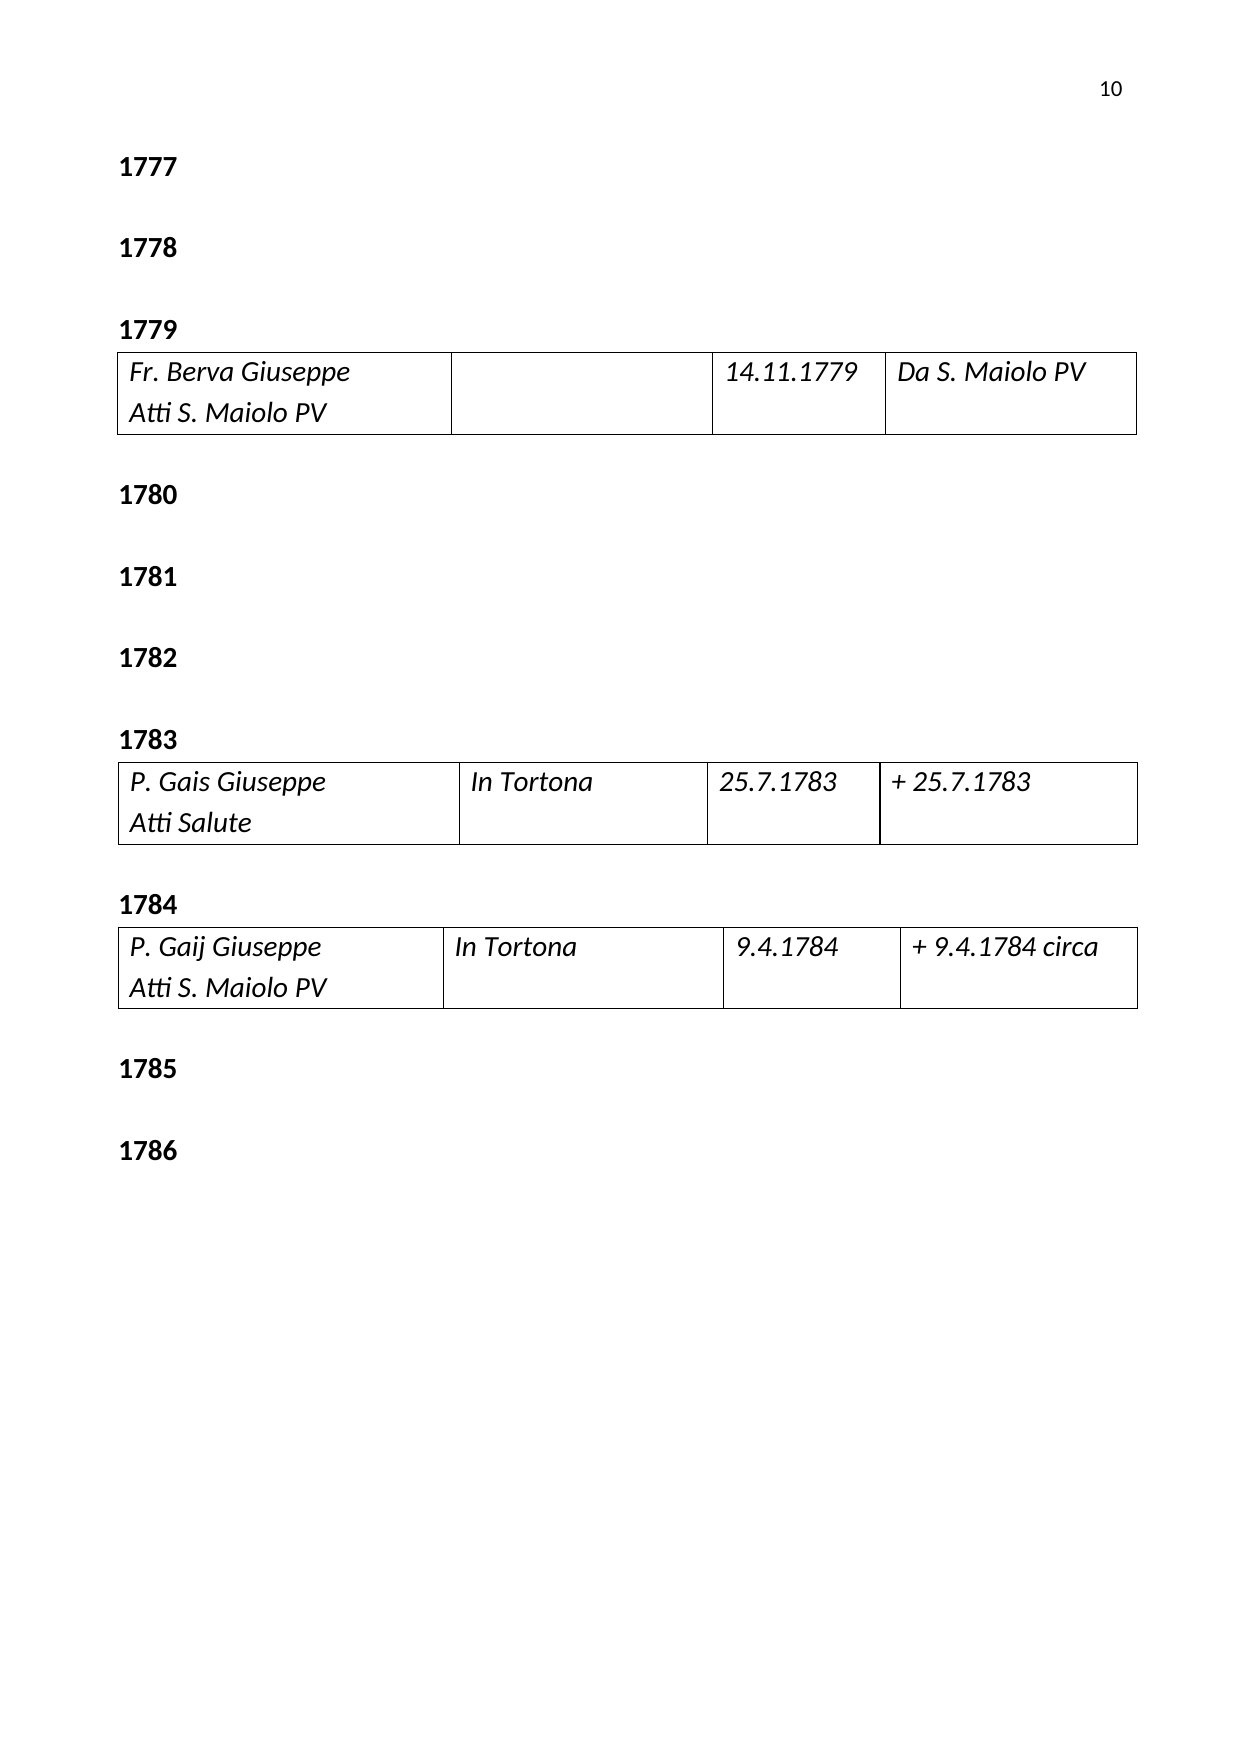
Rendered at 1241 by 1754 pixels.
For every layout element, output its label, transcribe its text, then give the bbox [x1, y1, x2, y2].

table_header 14.11.1779 [713, 353, 885, 434]
table_header In Tortona [460, 763, 707, 844]
table_header 9.4.1784 [724, 928, 900, 1008]
text 1786 [118, 1132, 1122, 1168]
text 1779 [118, 311, 1122, 347]
text 1783 [118, 721, 1122, 757]
text 1784 [118, 886, 1122, 921]
text 1781 [118, 558, 1122, 593]
table_header [452, 353, 712, 434]
text 1782 [118, 639, 1122, 675]
table_header Da S. Maiolo PV [886, 353, 1136, 434]
table_header Fr. Berva Giuseppe Atti S. Maiolo PV [118, 353, 451, 434]
table_header P. Gaij Giuseppe Atti S. Maiolo PV [119, 928, 443, 1008]
table_header + 9.4.1784 circa [901, 928, 1137, 1008]
text 1785 [118, 1050, 1122, 1086]
text 1778 [118, 229, 1122, 265]
table_header P. Gais Giuseppe Atti Salute [119, 763, 459, 844]
table_header 25.7.1783 [708, 763, 879, 844]
text 1777 [118, 148, 1122, 183]
table_header In Tortona [444, 928, 723, 1008]
text 1780 [118, 476, 1122, 511]
table_header + 25.7.1783 [881, 763, 1137, 844]
